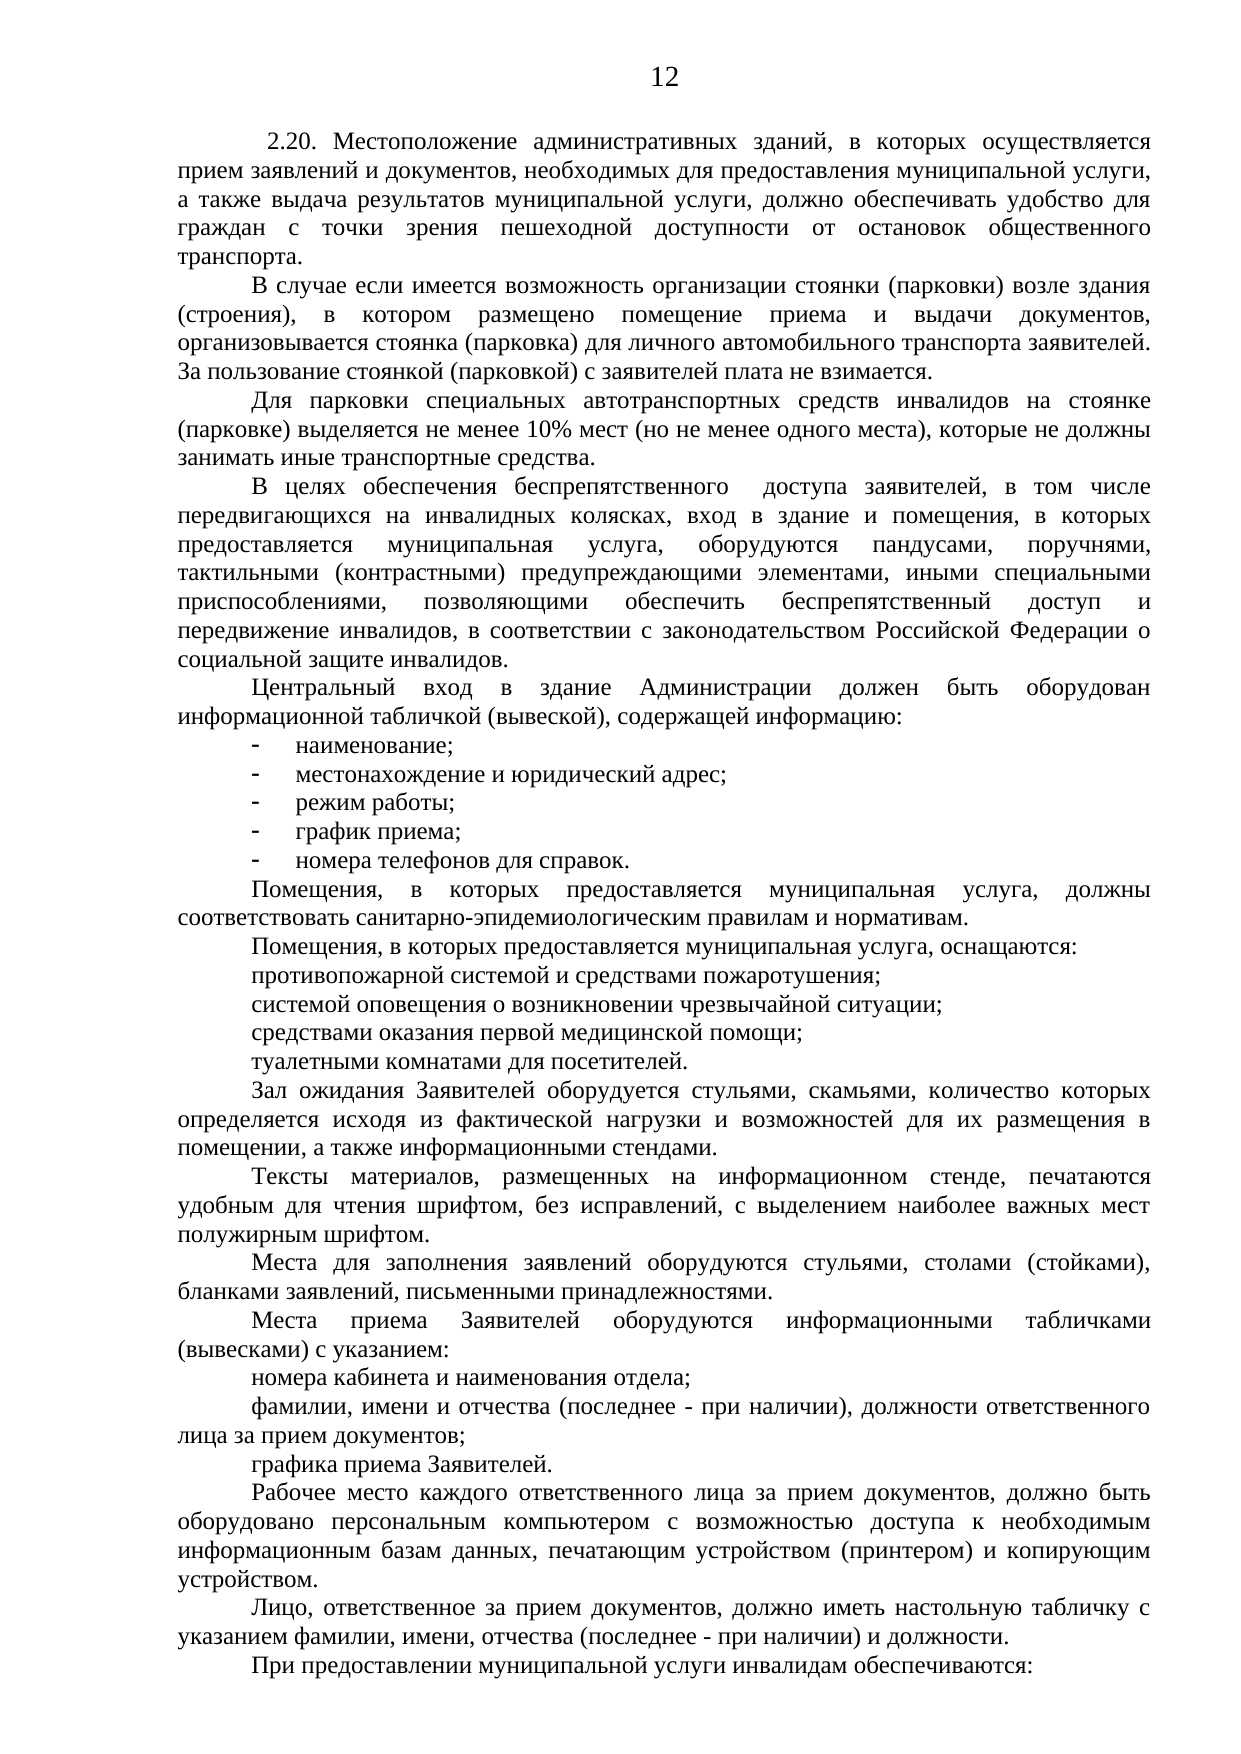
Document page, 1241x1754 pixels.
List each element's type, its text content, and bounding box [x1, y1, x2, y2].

text Рабочее место каждого ответственного лица за прием документов, должно быть оборудовано персональным компьютером с возможностью доступа к необходимым информационным базам данных, печатающим устройством (принтером) и копирующим устройством. [177, 1477, 1152, 1592]
text Места для заполнения заявлений оборудуются стульями, столами (стойками), бланками заявлений, письменными принадлежностями. [177, 1247, 1152, 1305]
text Помещения, в которых предоставляется муниципальная услуга, оснащаются: [177, 931, 1152, 960]
list режим работы; [177, 787, 1152, 816]
text Лицо, ответственное за прием документов, должно иметь настольную табличку с указанием фамилии, имени, отчества (последнее - при наличии) и должности. [177, 1592, 1152, 1650]
text фамилии, имени и отчества (последнее - при наличии), должности ответственного лица за прием документов; [177, 1391, 1152, 1449]
list наименование; [177, 730, 1152, 759]
text номера кабинета и наименования отдела; [177, 1362, 1152, 1391]
text Центральный вход в здание Администрации должен быть оборудован информационной табличкой (вывеской), содержащей информацию: [177, 672, 1152, 730]
list местонахождение и юридический адрес; [177, 759, 1152, 787]
text Для парковки специальных автотранспортных средств инвалидов на стоянке (парковке) выделяется не менее 10% мест (но не менее одного места), которые не должны занимать иные транспортные средства. [177, 385, 1152, 471]
text графика приема Заявителей. [177, 1449, 1152, 1477]
text В целях обеспечения беспрепятственного доступа заявителей, в том числе передвигающихся на инвалидных колясках, вход в здание и помещения, в которых предоставляется муниципальная услуга, оборудуются пандусами, поручнями, тактильными (контрастными) предупреждающими элементами, иными специальными приспособлениями, позволяющими обеспечить беспрепятственный доступ и передвижение инвалидов, в соответствии с законодательством Российской Федерации о социальной защите инвалидов. [177, 471, 1152, 672]
text Места приема Заявителей оборудуются информационными табличками (вывесками) с указанием: [177, 1305, 1152, 1362]
text 2.20. Местоположение административных зданий, в которых осуществляется прием заявлений и документов, необходимых для предоставления муниципальной услуги, а также выдача результатов муниципальной услуги, должно обеспечивать удобство для граждан с точки зрения пешеходной доступности от остановок общественного транспорта. [177, 126, 1152, 270]
text В случае если имеется возможность организации стоянки (парковки) возле здания (строения), в котором размещено помещение приема и выдачи документов, организовывается стоянка (парковка) для личного автомобильного транспорта заявителей. За пользование стоянкой (парковкой) с заявителей плата не взимается. [177, 270, 1152, 385]
text При предоставлении муниципальной услуги инвалидам обеспечиваются: [177, 1650, 1152, 1679]
text средствами оказания первой медицинской помощи; [177, 1017, 1152, 1046]
text Тексты материалов, размещенных на информационном стенде, печатаются удобным для чтения шрифтом, без исправлений, с выделением наиболее важных мест полужирным шрифтом. [177, 1161, 1152, 1247]
text системой оповещения о возникновении чрезвычайной ситуации; [177, 989, 1152, 1017]
text Помещения, в которых предоставляется муниципальная услуга, должны соответствовать санитарно-эпидемиологическим правилам и нормативам. [177, 874, 1152, 931]
text Зал ожидания Заявителей оборудуется стульями, скамьями, количество которых определяется исходя из фактической нагрузки и возможностей для их размещения в помещении, а также информационными стендами. [177, 1075, 1152, 1161]
text туалетными комнатами для посетителей. [177, 1046, 1152, 1075]
list график приема; [177, 816, 1152, 845]
text противопожарной системой и средствами пожаротушения; [177, 960, 1152, 989]
list номера телефонов для справок. [177, 845, 1152, 874]
